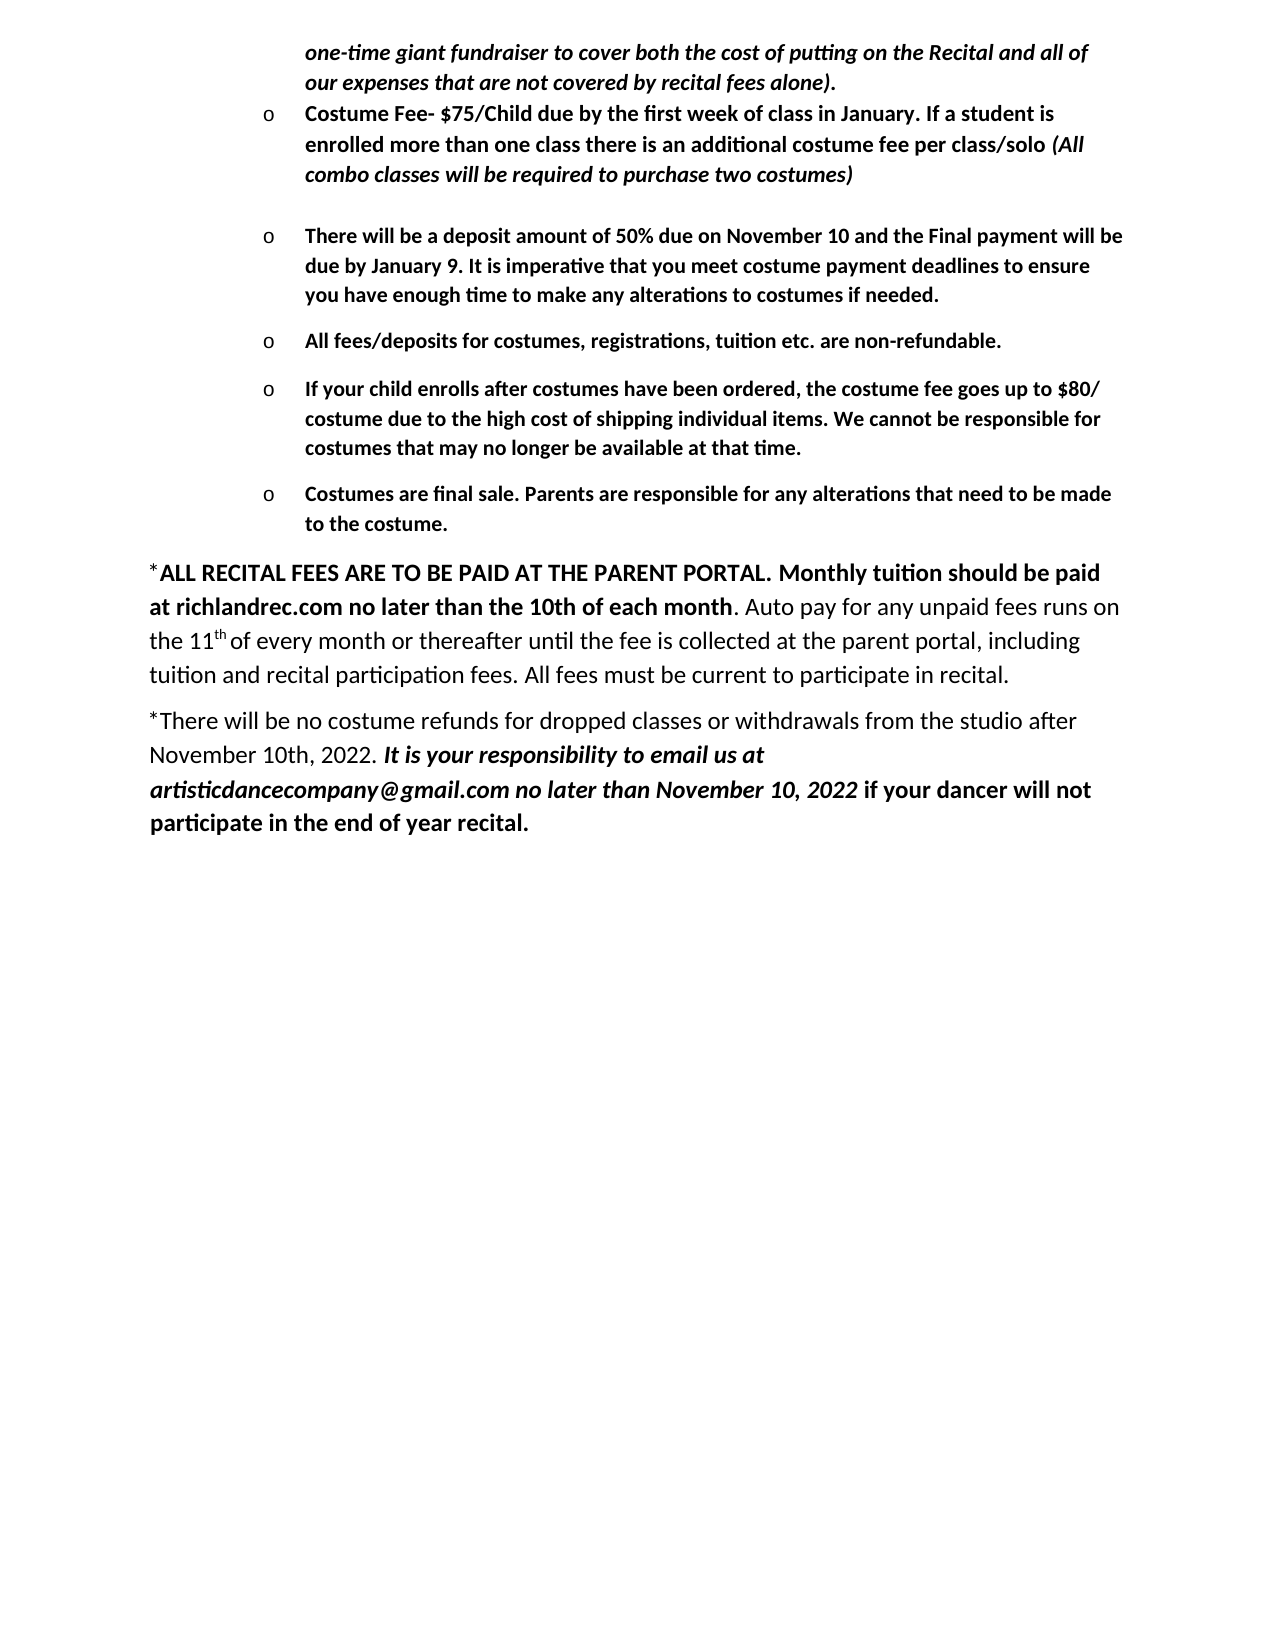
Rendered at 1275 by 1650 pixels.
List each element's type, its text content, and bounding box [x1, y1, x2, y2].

list Costumes are final sale. Parents are responsible for any alterations that need to be made to the costume. [262, 480, 1124, 536]
list If your child enrolls after costumes have been ordered, the costume fee goes up to $80/ costume due to the high cost of shipping individual items. We cannot be responsible for costumes that may no longer be available at that time. [262, 375, 1124, 460]
list All fees/deposits for costumes, registrations, tuition etc. are non-refundable. [262, 327, 1124, 355]
list Costume Fee- $75/Child due by the first week of class in January. If a student is enrolled more than one class there is an additional costume fee per class/solo (All combo classes will be required to purchase two costumes) [262, 99, 1124, 188]
text *ALL RECITAL FEES ARE TO BE PAID AT THE PARENT PORTAL. Monthly tuition should be paid at richlandrec.com no later than the 10th of each month. Auto pay for any unpaid fees runs on the 11th of every month or thereafter until the fee is collected at the parent portal, including tuition and recital participation fees. All fees must be current to participate in recital. [147, 557, 1124, 690]
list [262, 38, 1124, 96]
text artisticdancecompany@gmail.com no later than November 10, 2022 if your dancer will not participate in the end of year recital. [150, 774, 1124, 838]
text *There will be no costume refunds for dropped classes or withdrawals from the studio after November 10th, 2022. It is your responsibility to email us at [147, 705, 1124, 770]
list There will be a deposit amount of 50% due on November 10 and the Final payment will be due by January 9. It is imperative that you meet costume payment deadlines to ensure you have enough time to make any alterations to costumes if needed. [262, 222, 1124, 307]
